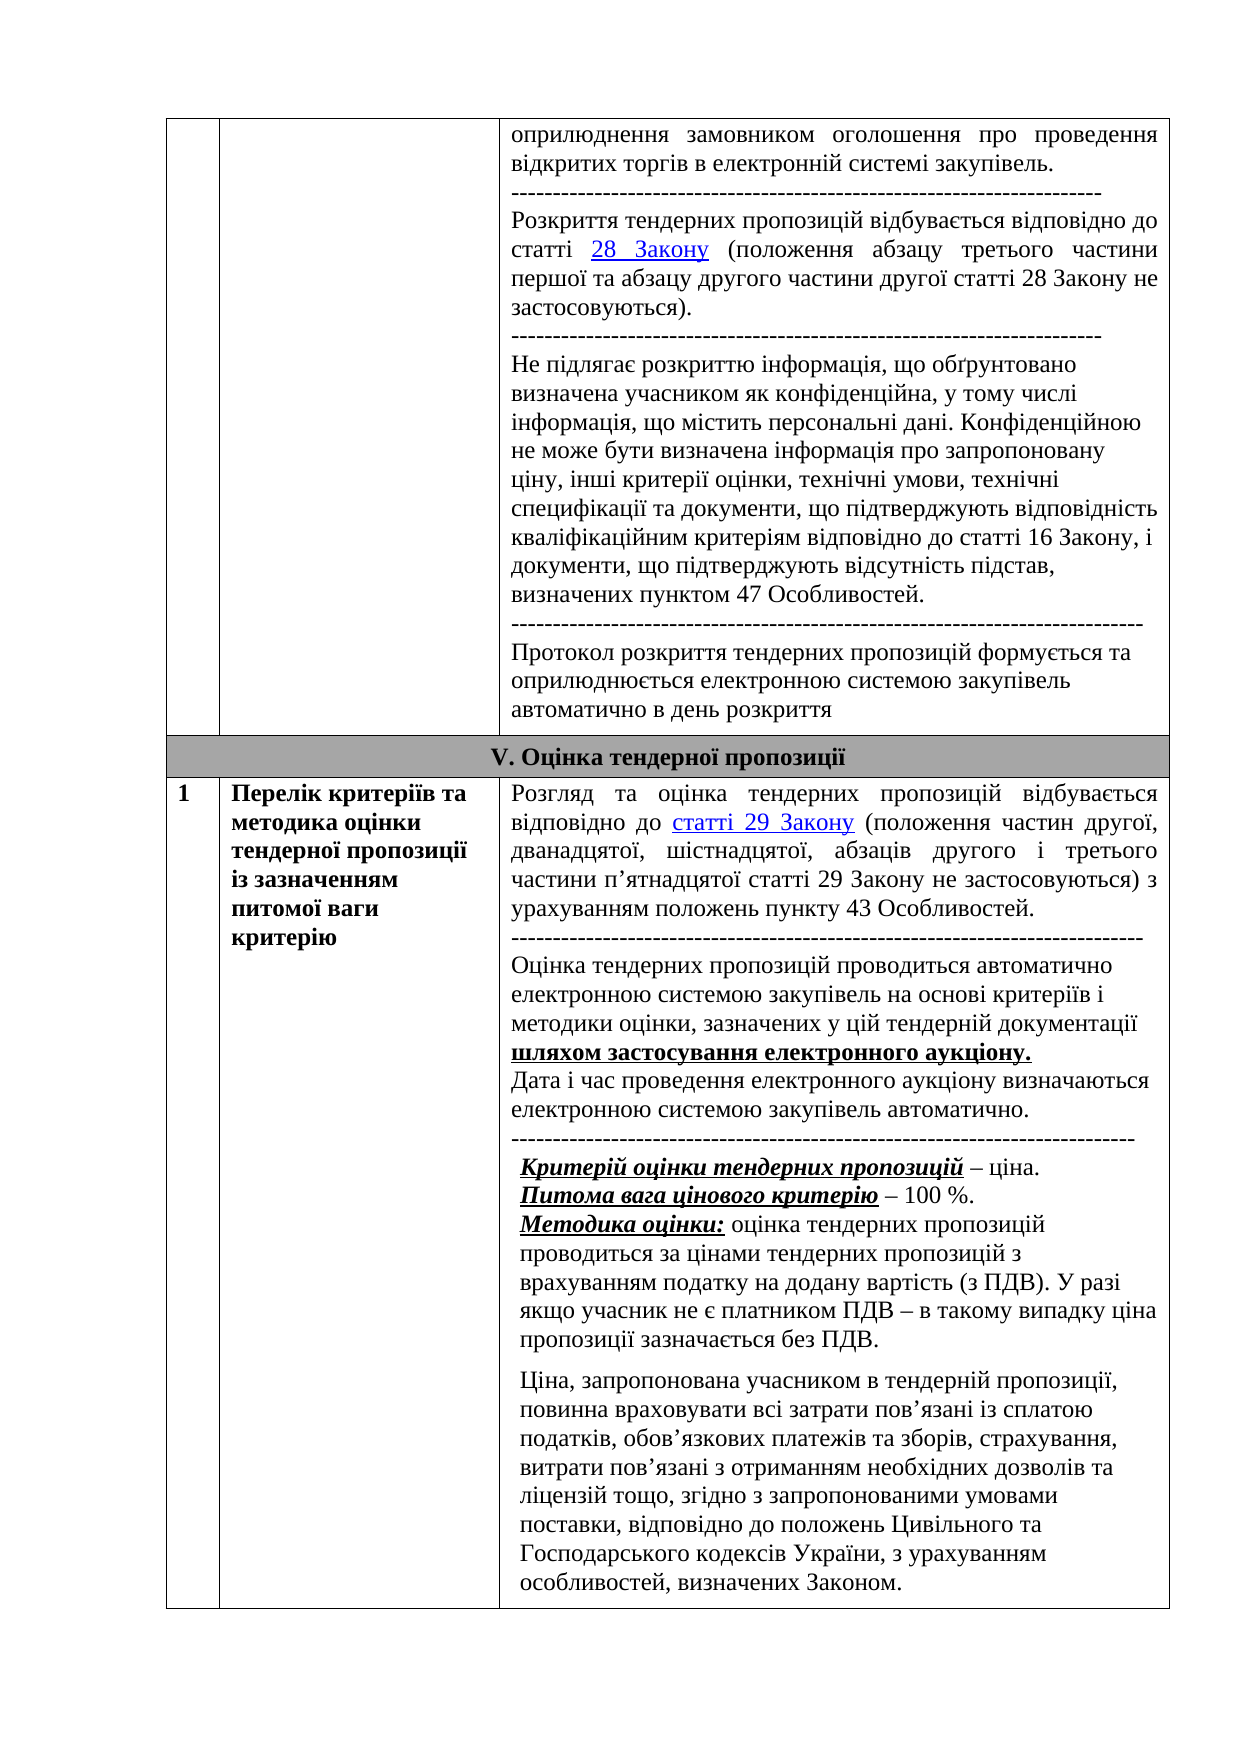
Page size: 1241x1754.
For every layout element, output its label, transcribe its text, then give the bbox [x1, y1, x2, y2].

table_cell 2 [167, 119, 219, 735]
table_cell 1 [167, 778, 219, 1608]
table_cell V. Оцінка тендерної пропозиції [167, 736, 1169, 777]
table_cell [220, 119, 499, 735]
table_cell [220, 778, 499, 1608]
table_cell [500, 778, 1169, 1608]
